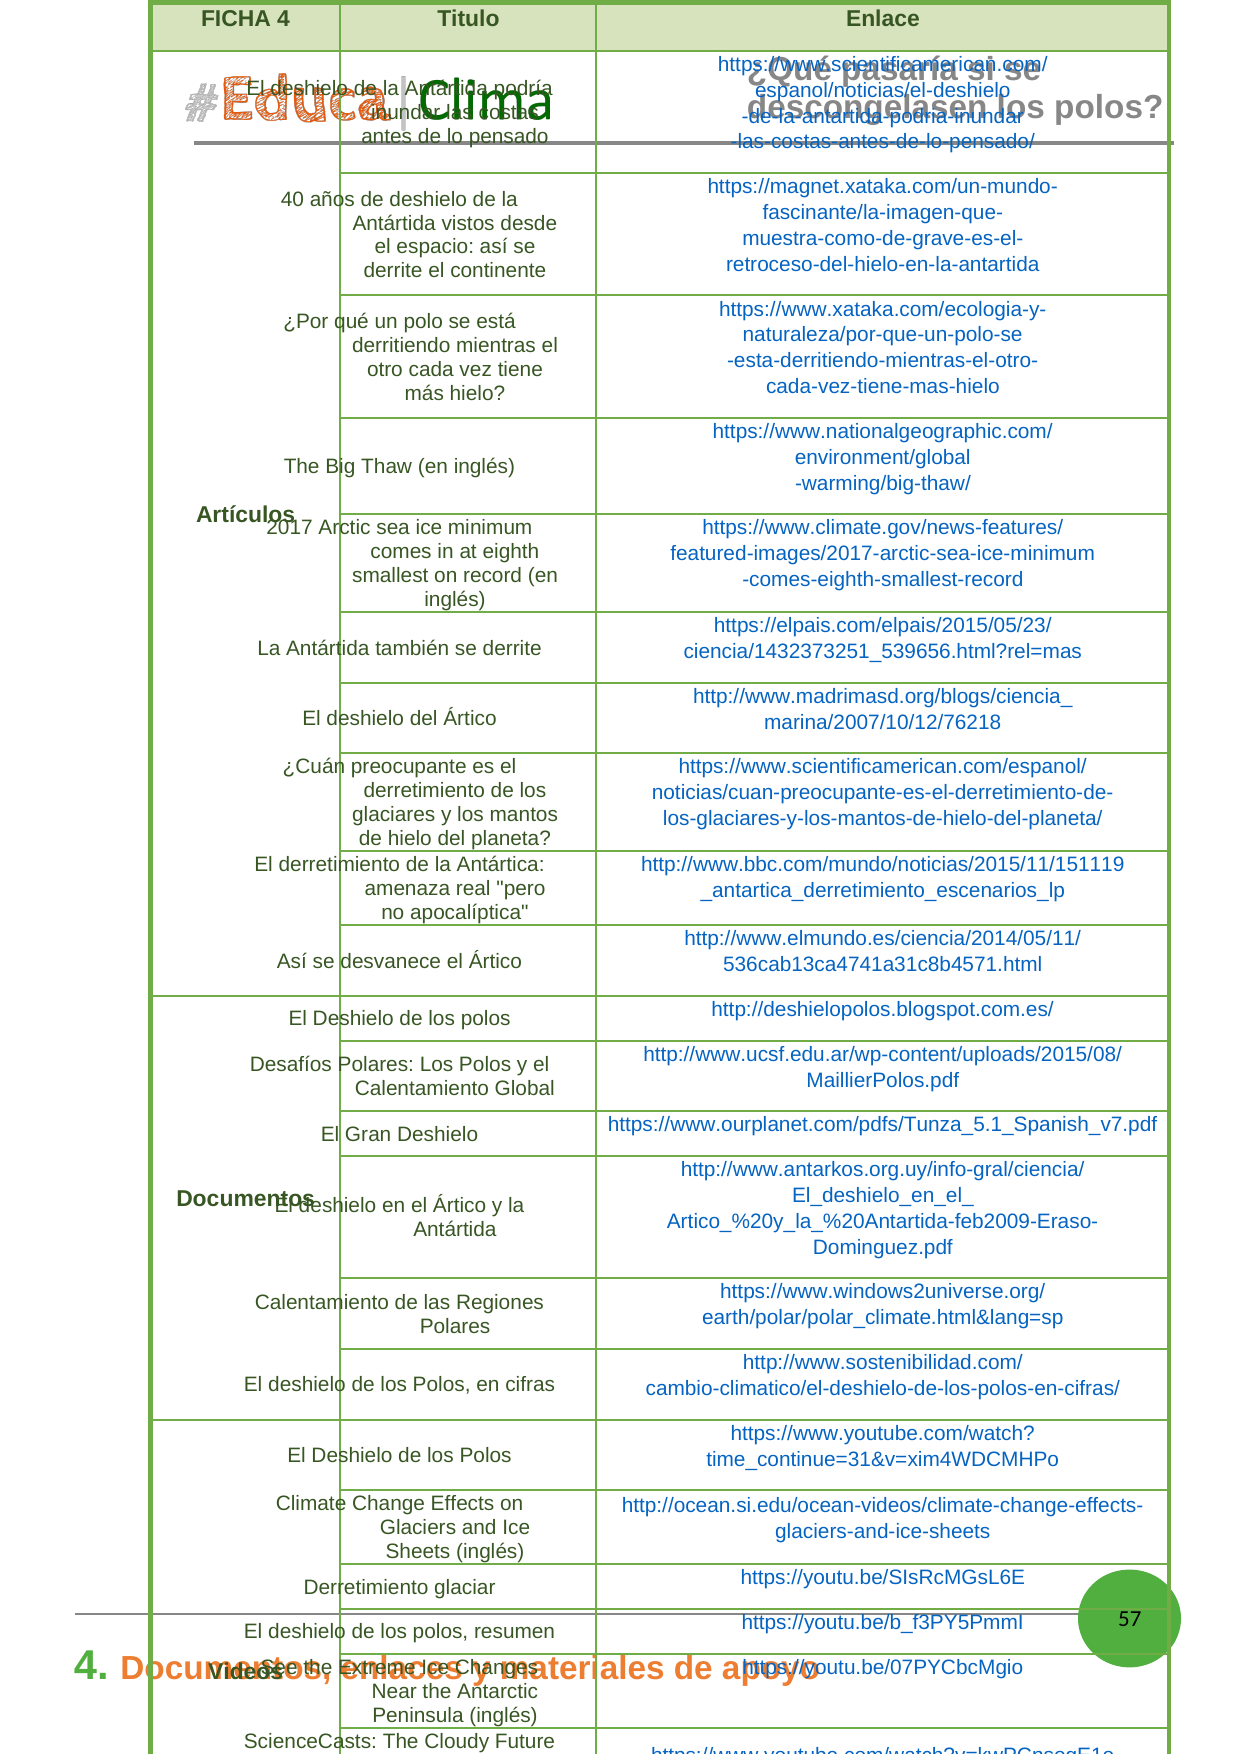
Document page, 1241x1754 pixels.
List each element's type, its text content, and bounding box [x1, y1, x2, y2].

table_cell El Gran Deshielo [341, 1112, 595, 1155]
table_cell El deshielo de los Polos, en cifras [341, 1350, 595, 1418]
table_cell https://youtu.be/SIsRcMGsL6E [597, 1565, 1167, 1608]
table_cell https://www.xataka.com/ecologia-y- naturaleza/por-que-un-polo-se -esta-derritiendo-mientras-el-otro- cada-vez-tiene-mas-hielo [597, 296, 1167, 417]
table_cell https://elpais.com/elpais/2015/05/23/ ciencia/1432373251_539656.html?rel=mas [597, 613, 1167, 682]
table_cell http://ocean.si.edu/ocean-videos/climate-change-effects-glaciers-and-ice-sheets [597, 1491, 1167, 1563]
table_cell El Deshielo de los Polos [341, 1421, 595, 1489]
table_cell El deshielo de la Antártida podría inundar las costas antes de lo pensado [341, 52, 595, 172]
table_cell El deshielo en el Ártico y la Antártida [341, 1157, 595, 1277]
table_cell El deshielo del Ártico [341, 684, 595, 752]
table_cell https://youtu.be/07PYCbcMgio [597, 1655, 1167, 1727]
table_cell The Big Thaw (en inglés) [341, 419, 595, 513]
table_cell https://www.youtube.com/watch?v=kwPCnsogE1o [597, 1729, 1167, 1754]
table_cell Derretimiento glaciar [341, 1565, 595, 1608]
table_cell El derretimiento de la Antártica: amenaza real "pero no apocalíptica" [341, 852, 595, 924]
table_cell El deshielo de los polos, resumen [341, 1610, 595, 1653]
table_header Enlace [597, 5, 1167, 50]
table_cell Artículos [153, 52, 339, 995]
table_cell http://www.antarkos.org.uy/info-gral/ciencia/El_deshielo_en_el_ Artico_%20y_la_%20Antartida-feb2009-Eraso-Dominguez.pdf [597, 1157, 1167, 1277]
table_cell https://youtu.be/b_f3PY5PmmI [597, 1610, 1167, 1653]
table_cell ¿Cuán preocupante es el derretimiento de los glaciares y los mantos de hielo del planeta? [341, 754, 595, 850]
table_cell http://www.elmundo.es/ciencia/2014/05/11/ 536cab13ca4741a31c8b4571.html [597, 926, 1167, 995]
table_cell https://www.scientificamerican.com/espanol/ noticias/cuan-preocupante-es-el-derretimiento-de- los-glaciares-y-los-mantos-de-hielo-del-planeta/ [597, 754, 1167, 850]
table_cell https://magnet.xataka.com/un-mundo- fascinante/la-imagen-que- muestra-como-de-grave-es-el- retroceso-del-hielo-en-la-antartida [597, 174, 1167, 294]
table_cell Climate Change Effects on Glaciers and Ice Sheets (inglés) [341, 1491, 595, 1563]
table_cell http://deshielopolos.blogspot.com.es/ [597, 997, 1167, 1039]
table_cell ScienceCasts: The Cloudy Future of Arctic Sea Ice (inglés) [341, 1729, 595, 1754]
table_cell 40 años de deshielo de la Antártida vistos desde el espacio: así se derrite el continente [341, 174, 595, 294]
table_cell ¿Por qué un polo se está derritiendo mientras el otro cada vez tiene más hielo? [341, 296, 595, 417]
table_cell Videos [153, 1421, 339, 1754]
table_cell https://www.ourplanet.com/pdfs/Tunza_5.1_Spanish_v7.pdf [597, 1112, 1167, 1155]
table_cell https://www.climate.gov/news-features/ featured-images/2017-arctic-sea-ice-minimum -comes-eighth-smallest-record [597, 515, 1167, 611]
table_cell https://www.nationalgeographic.com/ environment/global -warming/big-thaw/ [597, 419, 1167, 513]
table_cell http://www.sostenibilidad.com/ cambio-climatico/el-deshielo-de-los-polos-en-cifras/ [597, 1350, 1167, 1418]
table_cell Documentos [153, 997, 339, 1418]
table_cell http://www.bbc.com/mundo/noticias/2015/11/151119 _antartica_derretimiento_escenarios_lp [597, 852, 1167, 924]
table_header FICHA 4 [153, 5, 339, 50]
table_cell Calentamiento de las Regiones Polares [341, 1279, 595, 1348]
table_cell https://www.youtube.com/watch? time_continue=31&v=xim4WDCMHPo [597, 1421, 1167, 1489]
table_cell El Deshielo de los polos [341, 997, 595, 1039]
table_cell Desafíos Polares: Los Polos y el Calentamiento Global [341, 1042, 595, 1110]
table_cell https://www.scientificamerican.com/ espanol/noticias/el-deshielo -de-la-antartida-podria-inundar -las-costas-antes-de-lo-pensado/ [597, 52, 1167, 172]
table_cell Así se desvanece el Ártico [341, 926, 595, 995]
table_cell La Antártida también se derrite [341, 613, 595, 682]
table_cell See the Extreme Ice Changes Near the Antarctic Peninsula (inglés) [341, 1655, 595, 1727]
table_cell http://www.ucsf.edu.ar/wp-content/uploads/2015/08/MaillierPolos.pdf [597, 1042, 1167, 1110]
table_cell https://www.windows2universe.org/ earth/polar/polar_climate.html&lang=sp [597, 1279, 1167, 1348]
table_cell 2017 Arctic sea ice minimum comes in at eighth smallest on record (en inglés) [341, 515, 595, 611]
table_cell http://www.madrimasd.org/blogs/ciencia_ marina/2007/10/12/76218 [597, 684, 1167, 752]
table_header Titulo [341, 5, 595, 50]
